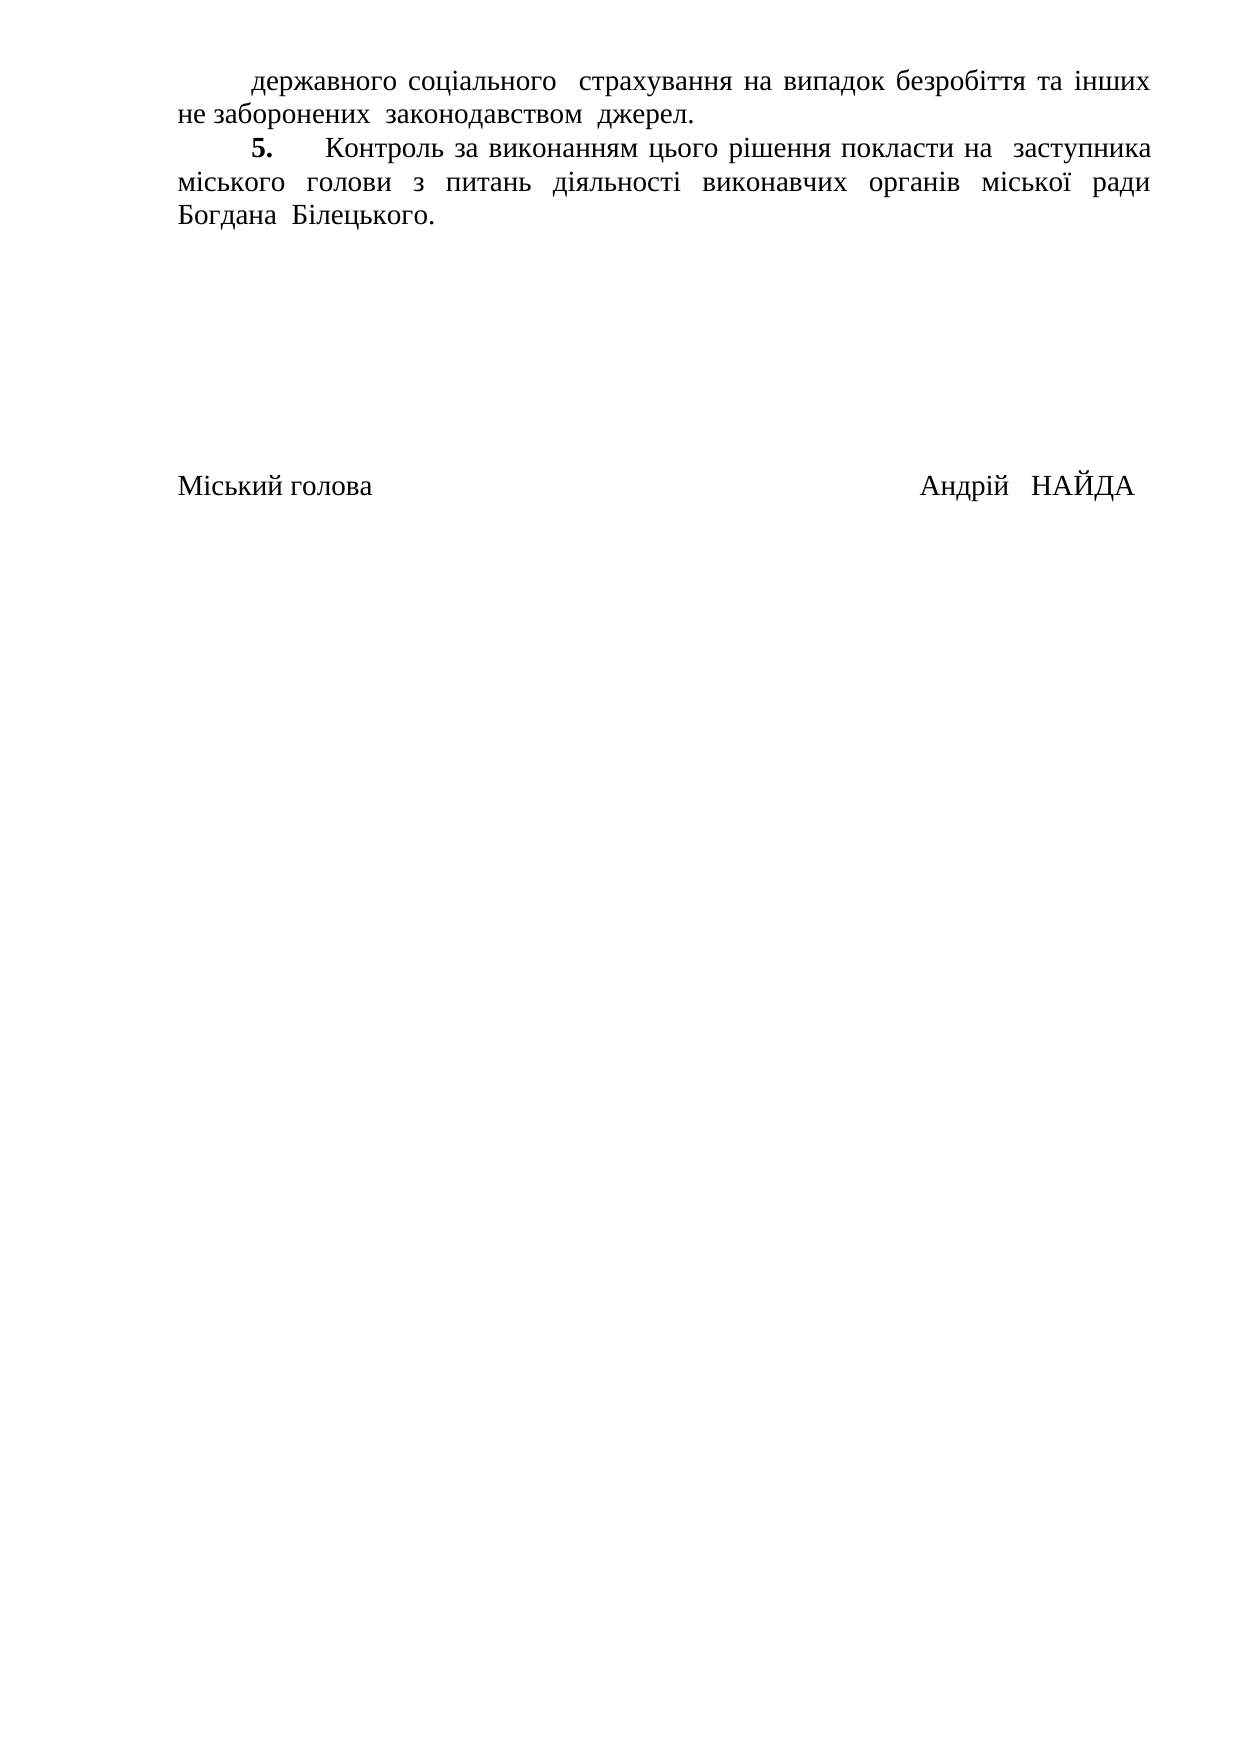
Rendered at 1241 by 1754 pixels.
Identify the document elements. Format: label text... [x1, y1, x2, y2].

text 5. Контроль за виконанням цього рішення покласти на заступника міського голови з питань діяльності виконавчих органів міської ради Богдана Білецького. [177, 130, 1152, 231]
text Міський голова Андрій НАЙДА [177, 468, 1152, 502]
text державного соціального страхування на випадок безробіття та інших не заборонених законодавством джерел. [177, 63, 1152, 130]
